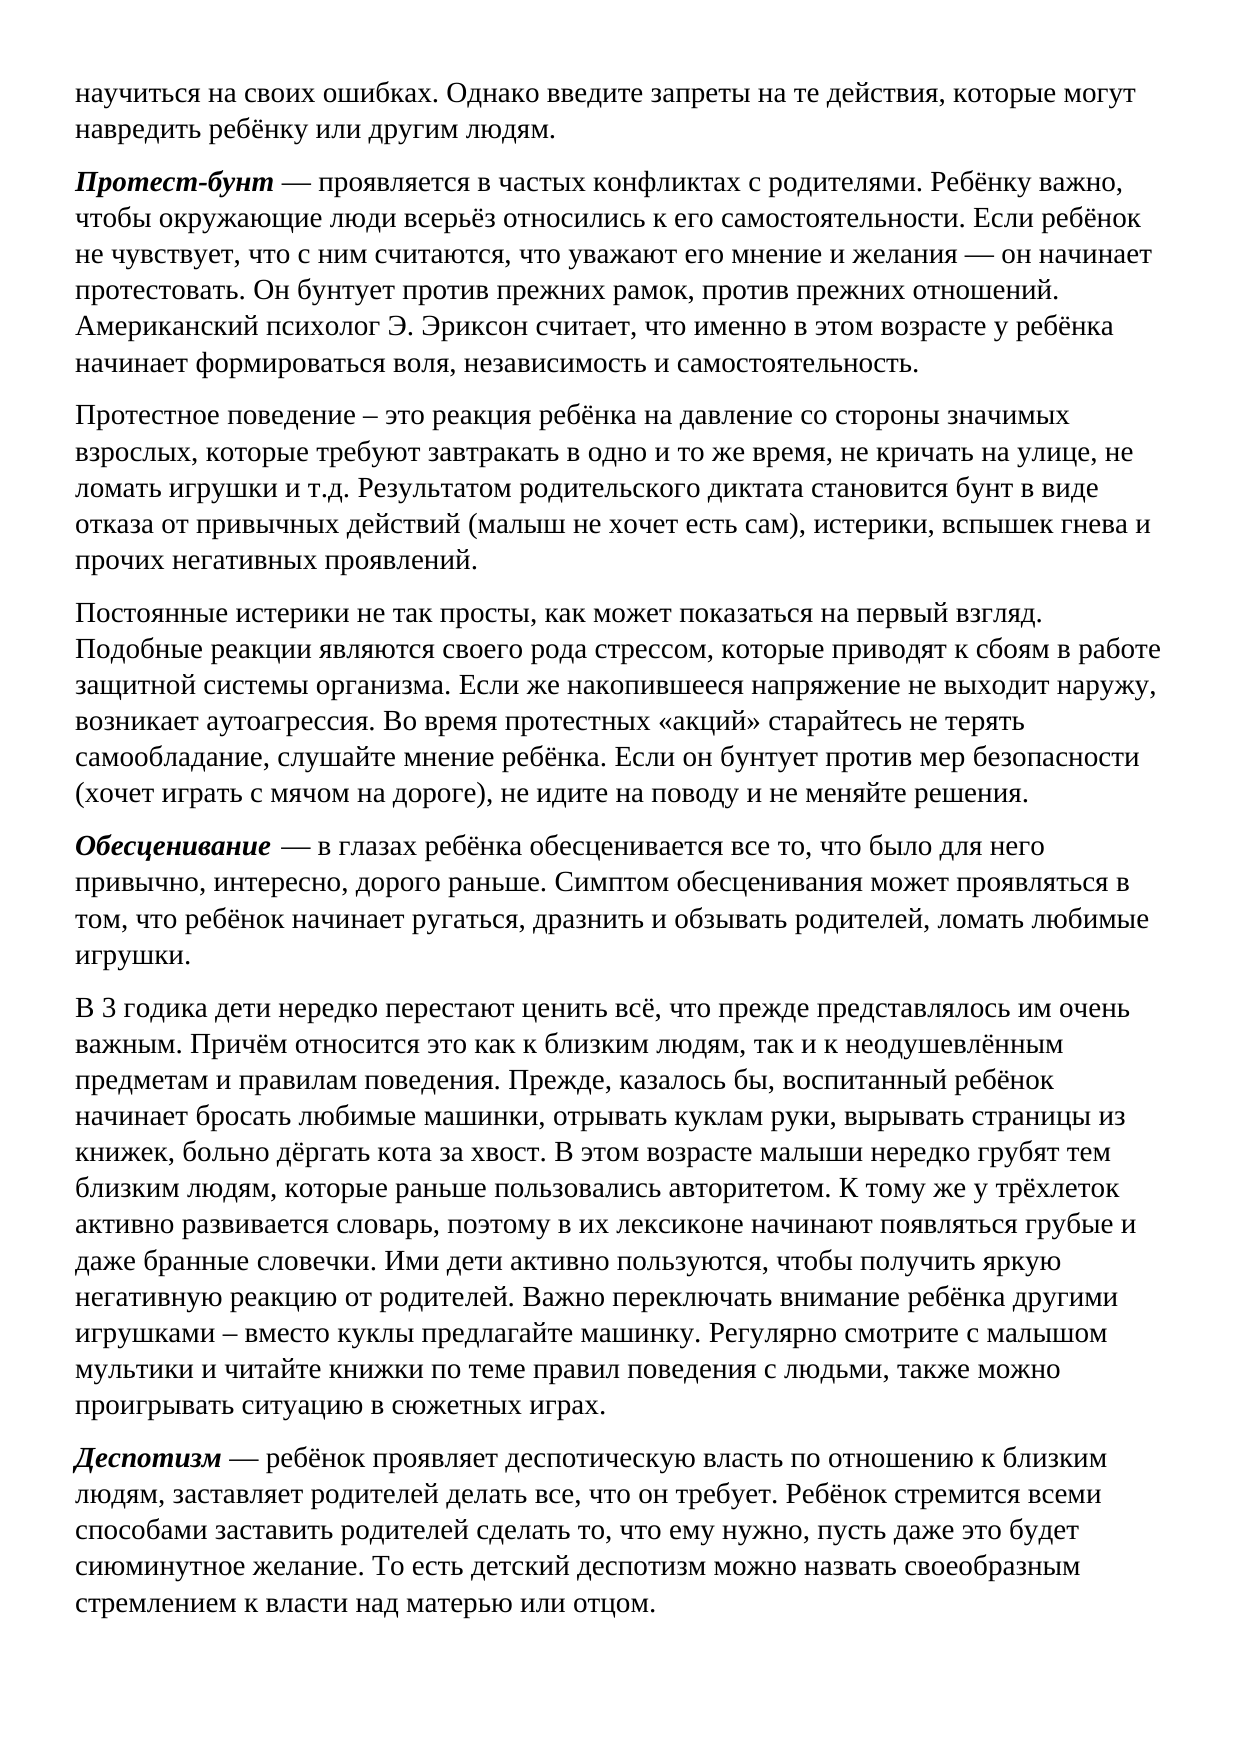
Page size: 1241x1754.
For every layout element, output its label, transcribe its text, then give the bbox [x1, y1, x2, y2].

text Обесценивание — в глазах ребёнка обесценивается все то, что было для него привычно, интересно, дорого раньше. Симптом обесценивания может проявляться в том, что ребёнок начинает ругаться, дразнить и обзывать родителей, ломать любимые игрушки. [75, 828, 1165, 970]
text Постоянные истерики не так просты, как может показаться на первый взгляд. Подобные реакции являются своего рода стрессом, которые приводят к сбоям в работе защитной системы организма. Если же накопившееся напряжение не выходит наружу, возникает аутоагрессия. Во время протестных «акций» старайтесь не терять самообладание, слушайте мнение ребёнка. Если он бунтует против мер безопасности (хочет играть с мячом на дороге), не идите на поводу и не меняйте решения. [75, 595, 1165, 809]
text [75, 75, 1165, 145]
text В 3 годика дети нередко перестают ценить всё, что прежде представлялось им очень важным. Причём относится это как к близким людям, так и к неодушевлённым предметам и правилам поведения. Прежде, казалось бы, воспитанный ребёнок начинает бросать любимые машинки, отрывать куклам руки, вырывать страницы из книжек, больно дёргать кота за хвост. В этом возрасте малыши нередко грубят тем близким людям, которые раньше пользовались авторитетом. К тому же у трёхлеток активно развивается словарь, поэтому в их лексиконе начинают появляться грубые и даже бранные словечки. Ими дети активно пользуются, чтобы получить яркую негативную реакцию от родителей. Важно переключать внимание ребёнка другими игрушками – вместо куклы предлагайте машинку. Регулярно смотрите с малышом мультики и читайте книжки по теме правил поведения с людьми, также можно проигрывать ситуацию в сюжетных играх. [75, 990, 1165, 1421]
text Протест-бунт — проявляется в частых конфликтах с родителями. Ребёнку важно, чтобы окружающие люди всерьёз относились к его самостоятельности. Если ребёнок не чувствует, что с ним считаются, что уважают его мнение и желания — он начинает протестовать. Он бунтует против прежних рамок, против прежних отношений. Американский психолог Э. Эриксон считает, что именно в этом возрасте у ребёнка начинает формироваться воля, независимость и самостоятельность. [75, 164, 1165, 378]
text Деспотизм — ребёнок проявляет деспотическую власть по отношению к близким людям, заставляет родителей делать все, что он требует. Ребёнок стремится всеми способами заставить родителей сделать то, что ему нужно, пусть даже это будет сиюминутное желание. То есть детский деспотизм можно назвать своеобразным стремлением к власти над матерью или отцом. [75, 1440, 1165, 1618]
text Протестное поведение – это реакция ребёнка на давление со стороны значимых взрослых, которые требуют завтракать в одно и то же время, не кричать на улице, не ломать игрушки и т.д. Результатом родительского диктата становится бунт в виде отказа от привычных действий (малыш не хочет есть сам), истерики, вспышек гнева и прочих негативных проявлений. [75, 397, 1165, 576]
